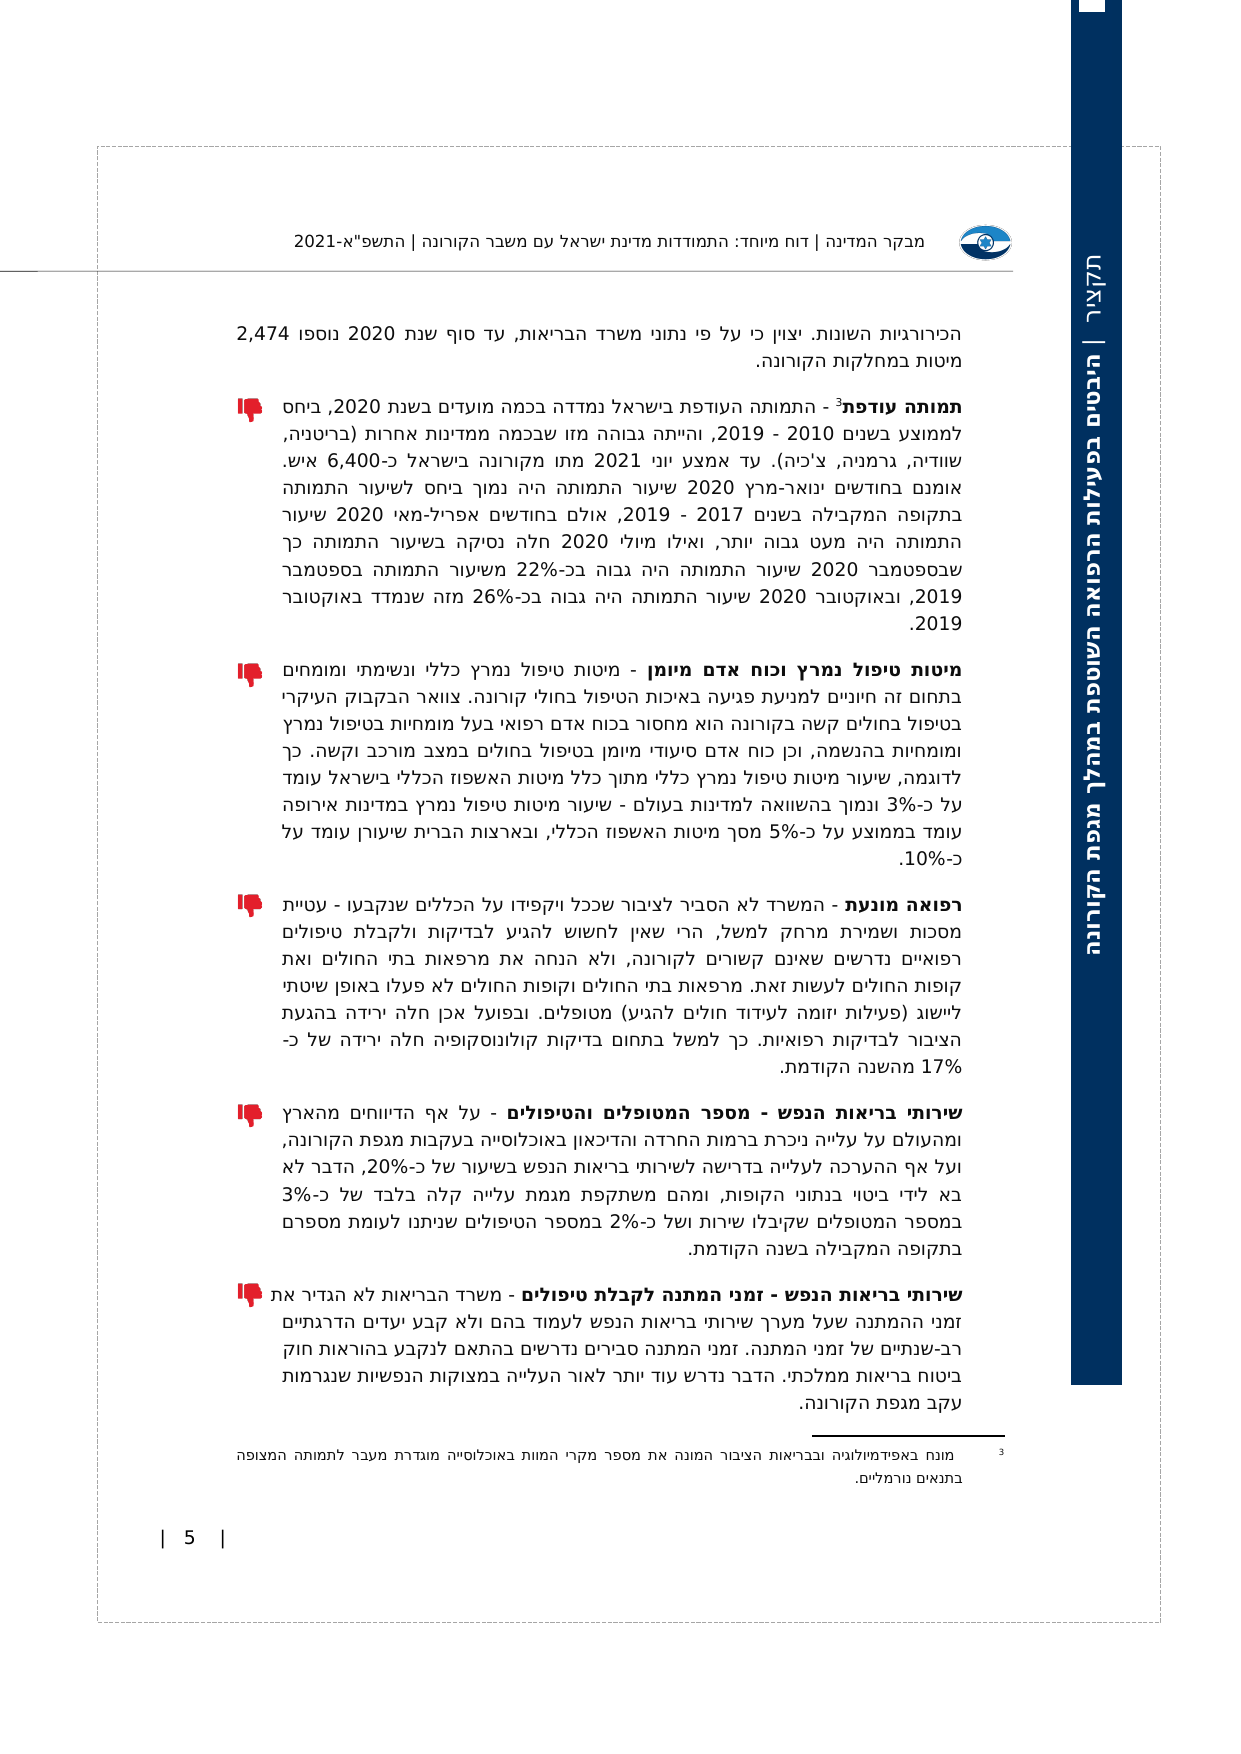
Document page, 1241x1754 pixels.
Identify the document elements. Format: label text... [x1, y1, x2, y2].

text שירותי בריאות הנפש - מספר המטופלים והטיפולים - על אף הדיווחים מהארץ ומהעולם על עלייה ניכרת ברמות החרדה והדיכאון באוכלוסייה בעקבות מגפת הקורונה, ועל אף ההערכה לעלייה בדרישה לשירותי בריאות הנפש בשיעור של כ-20%, הדבר לא בא לידי ביטוי בנתוני הקופות, ומהם משתקפת מגמת עלייה קלה בלבד של כ-3% במספר המטופלים שקיבלו שירות ושל כ-2% במספר הטיפולים שניתנו לעומת מספרם בתקופה המקבילה בשנה הקודמת. [236, 1098, 963, 1261]
text מיטות טיפול נמרץ וכוח אדם מיומן - מיטות טיפול נמרץ כללי ונשימתי ומומחים בתחום זה חיוניים למניעת פגיעה באיכות הטיפול בחולי קורונה. צוואר הבקבוק העיקרי בטיפול בחולים קשה בקורונה הוא מחסור בכוח אדם רפואי בעל מומחיות בטיפול נמרץ ומומחיות בהנשמה, וכן כוח אדם סיעודי מיומן בטיפול בחולים במצב מורכב וקשה. כך לדוגמה, שיעור מיטות טיפול נמרץ כללי מתוך כלל מיטות האשפוז הכללי בישראל עומד על כ-3% ונמוך בהשוואה למדינות בעולם - שיעור מיטות טיפול נמרץ במדינות אירופה עומד בממוצע על כ-5% מסך מיטות האשפוז הכללי, ובארצות הברית שיעורן עומד על כ-10%. [236, 654, 963, 871]
picture [236, 662, 263, 689]
picture [236, 1281, 263, 1309]
text רפואה מונעת - המשרד לא הסביר לציבור שככל ויקפידו על הכללים שנקבעו - עטיית מסכות ושמירת מרחק למשל, הרי שאין לחשוש להגיע לבדיקות ולקבלת טיפולים רפואיים נדרשים שאינם קשורים לקורונה, ולא הנחה את מרפאות בתי החולים ואת קופות החולים לעשות זאת. מרפאות בתי החולים וקופות החולים לא פעלו באופן שיטתי ליישוג (פעילות יזומה לעידוד חולים להגיע) מטופלים. ובפועל אכן חלה ירידה בהגעת הציבור לבדיקות רפואיות. כך למשל בתחום בדיקות קולונוסקופיה חלה ירידה של כ-17% מהשנה הקודמת. [236, 890, 963, 1079]
picture [957, 222, 1014, 263]
picture [236, 892, 263, 919]
text תמותה עודפת - התמותה העודפת בישראל נמדדה בכמה מועדים בשנת 2020, ביחס לממוצע בשנים 2010 - 2019, והייתה גבוהה מזו שבכמה ממדינות אחרות (בריטניה, שוודיה, גרמניה, צ'כיה). עד אמצע יוני 2021 מתו מקורונה בישראל כ-6,400 איש. אומנם בחודשים ינואר-מרץ 2020 שיעור התמותה היה נמוך ביחס לשיעור התמותה בתקופה המקבילה בשנים 2017 - 2019, אולם בחודשים אפריל-מאי 2020 שיעור התמותה היה מעט גבוה יותר, ואילו מיולי 2020 חלה נסיקה בשיעור התמותה כך שבספטמבר 2020 שיעור התמותה היה גבוה בכ-22% משיעור התמותה בספטמבר 2019, ובאוקטובר 2020 שיעור התמותה היה גבוה בכ-26% מזה שנמדד באוקטובר 2019. [236, 392, 963, 636]
picture [236, 396, 263, 424]
picture [236, 1102, 263, 1129]
text שירותי בריאות הנפש - זמני המתנה לקבלת טיפולים - משרד הבריאות לא הגדיר את זמני ההמתנה שעל מערך שירותי בריאות הנפש לעמוד בהם ולא קבע יעדים הדרגתיים רב-שנתיים של זמני המתנה. זמני המתנה סבירים נדרשים בהתאם לנקבע בהוראות חוק ביטוח בריאות ממלכתי. הדבר נדרש עוד יותר לאור העלייה במצוקות הנפשיות שנגרמות עקב מגפת הקורונה. [236, 1279, 963, 1415]
